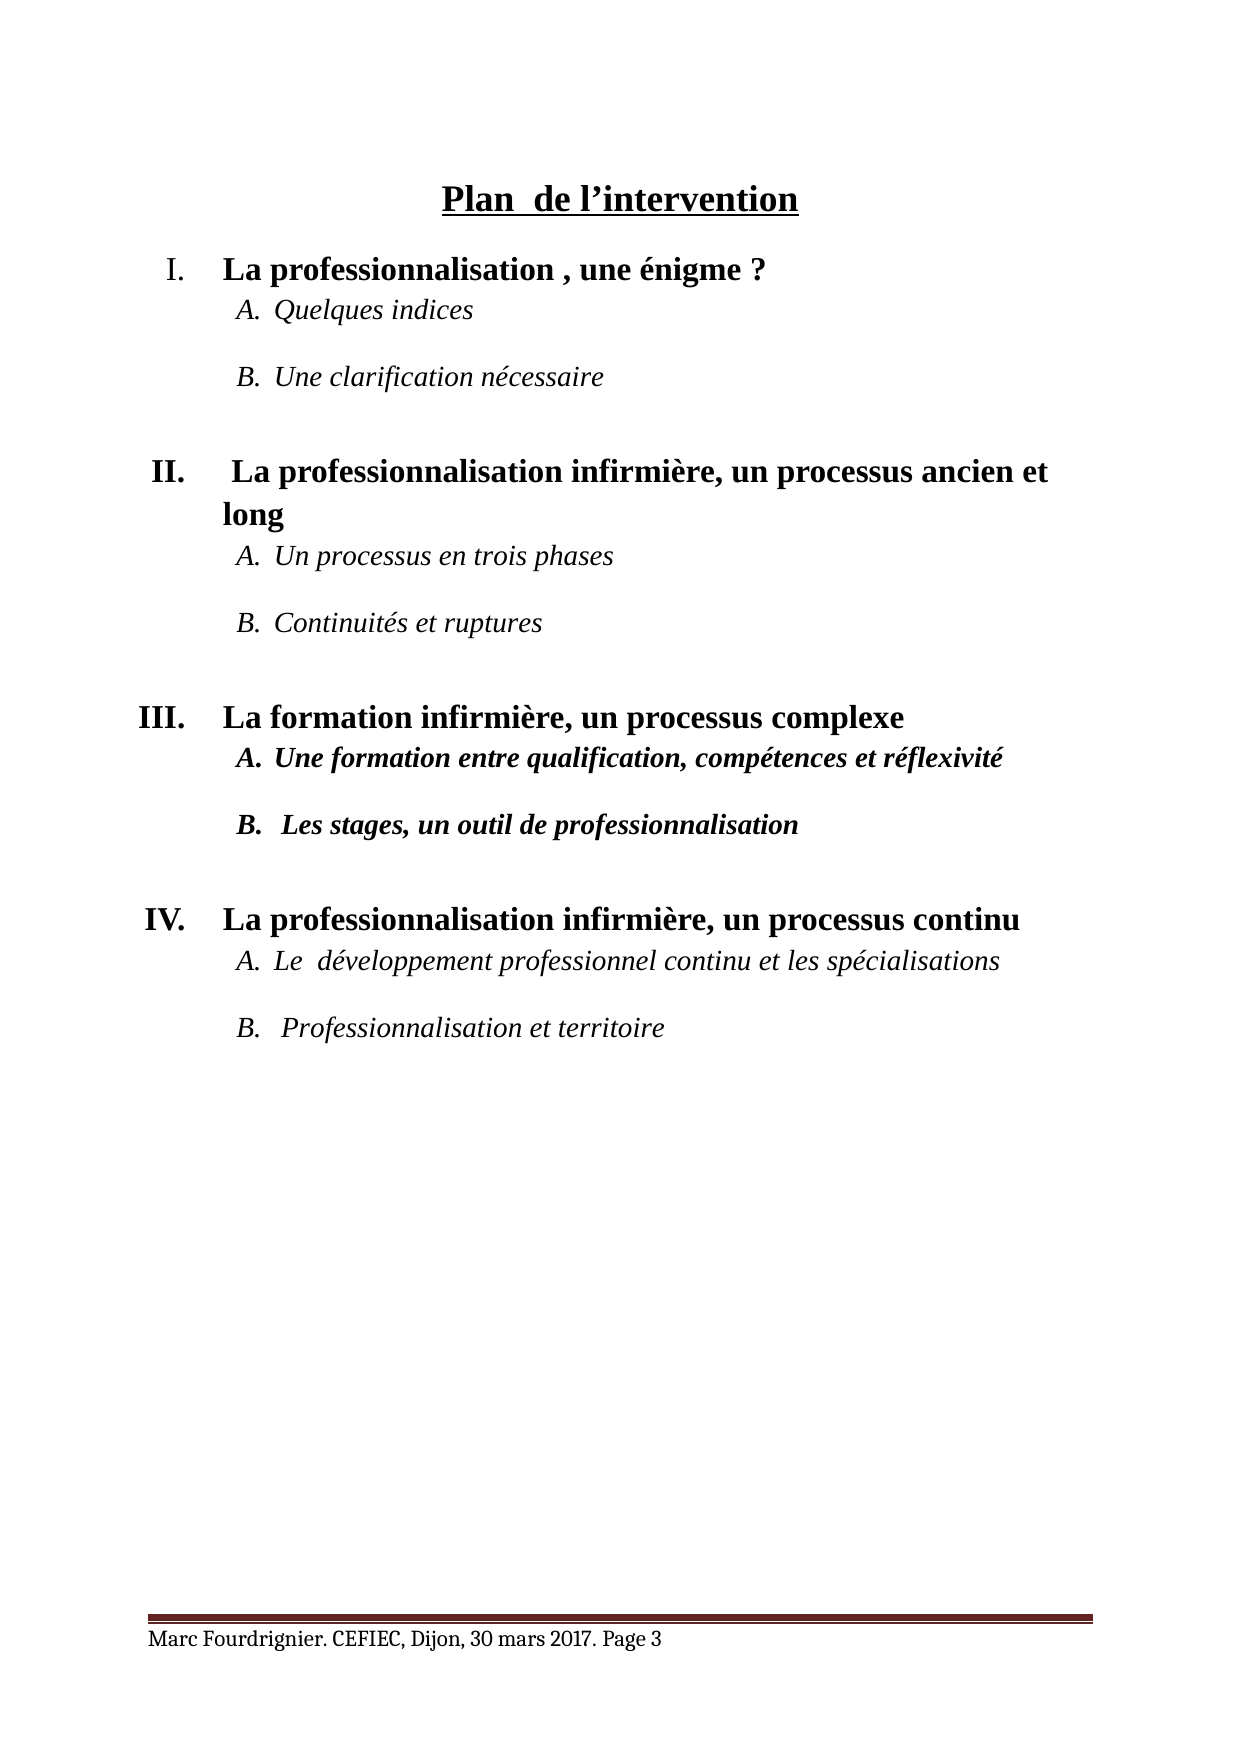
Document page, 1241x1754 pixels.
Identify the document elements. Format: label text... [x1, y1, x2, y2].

subtitle Professionnalisation et territoire [236, 1010, 1093, 1043]
subtitle Une formation entre qualification, compétences et réflexivité [236, 740, 1093, 774]
subtitle La professionnalisation infirmière, un processus ancien et long [185, 451, 1093, 533]
subtitle La professionnalisation , une énigme ? [185, 249, 1093, 287]
subtitle Le développement professionnel continu et les spécialisations [236, 943, 1093, 976]
subtitle Une clarification nécessaire [236, 359, 1093, 393]
subtitle Les stages, un outil de professionnalisation [236, 807, 1093, 841]
subtitle Un processus en trois phases [236, 538, 1093, 571]
subtitle La professionnalisation infirmière, un processus continu [185, 899, 1093, 938]
subtitle Plan de l’intervention [148, 177, 1093, 220]
subtitle Quelques indices [236, 292, 1093, 326]
subtitle La formation infirmière, un processus complexe [185, 697, 1093, 735]
subtitle Continuités et ruptures [236, 605, 1093, 638]
